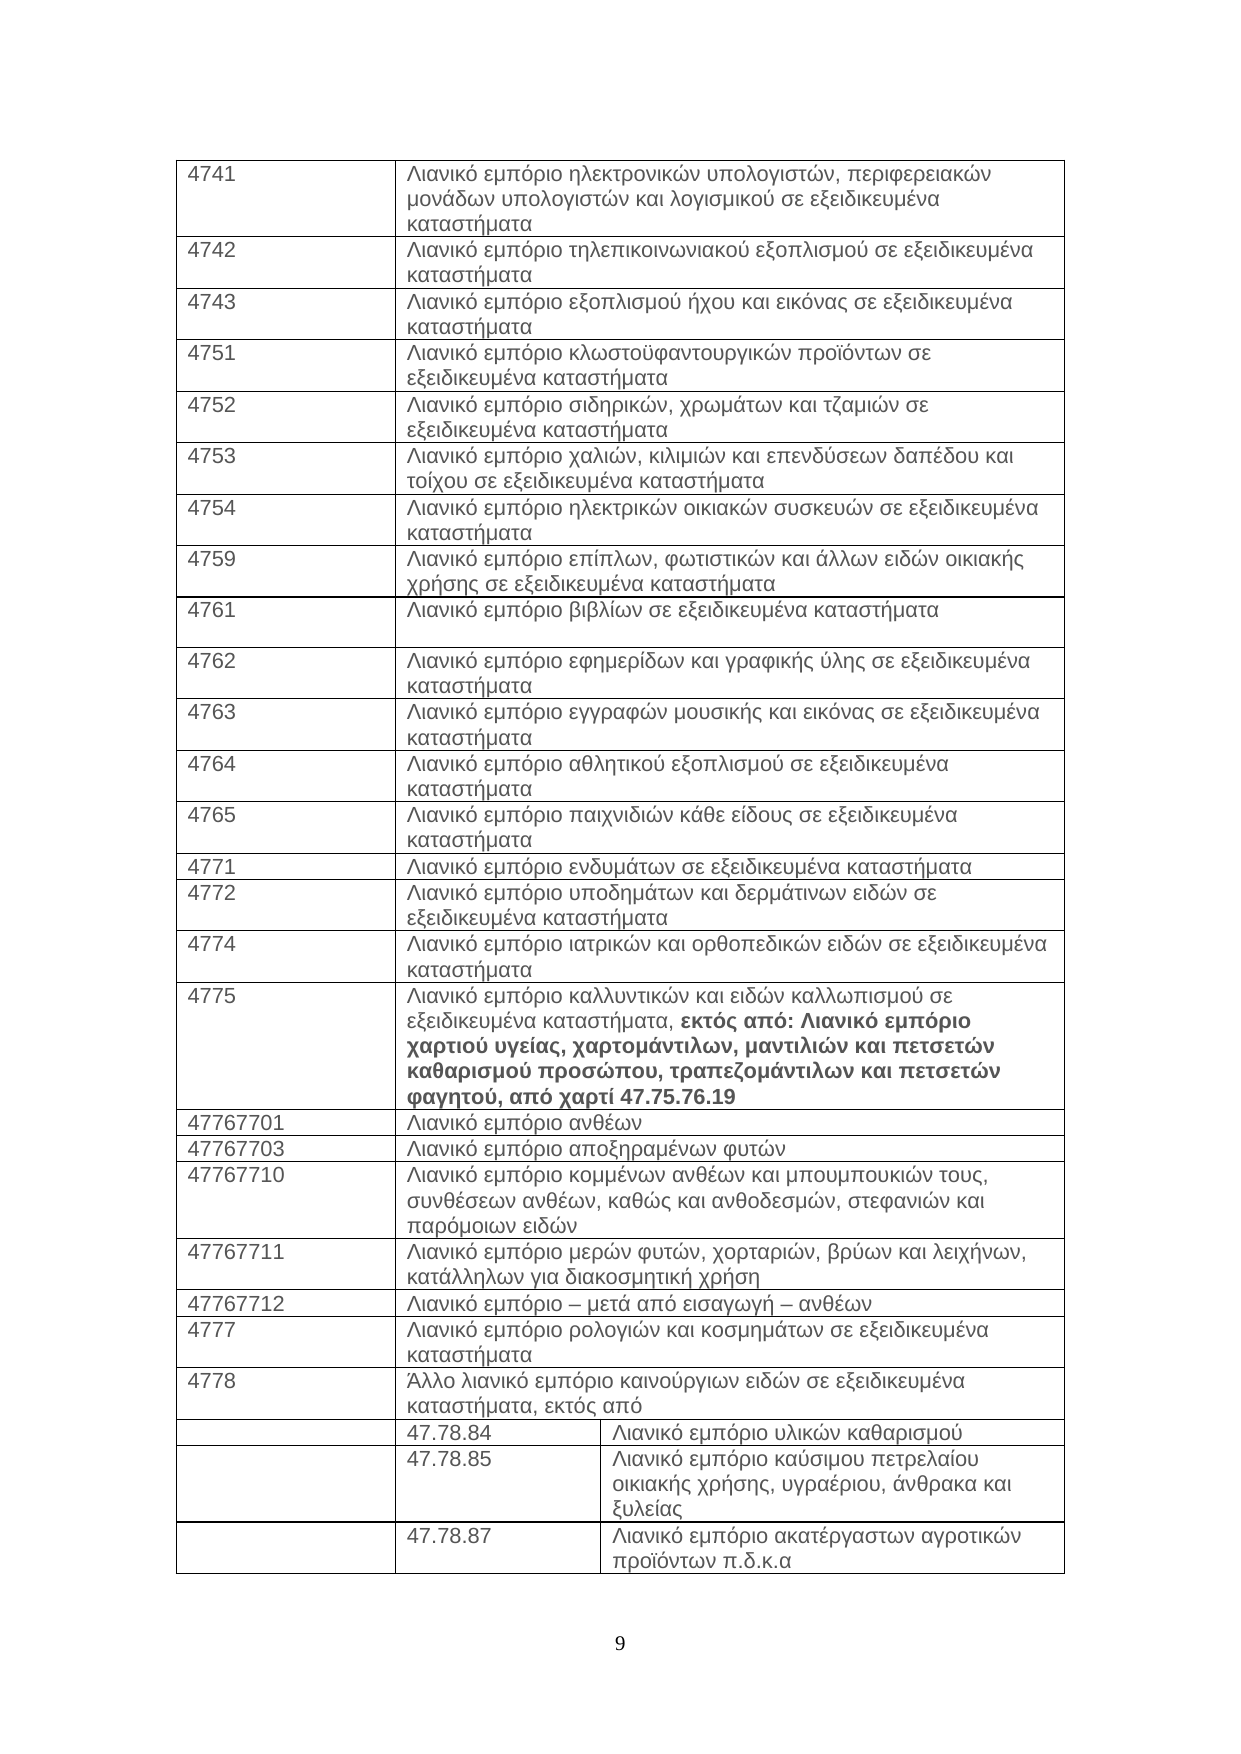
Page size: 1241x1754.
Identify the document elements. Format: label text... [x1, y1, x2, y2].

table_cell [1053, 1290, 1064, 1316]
table_cell 47.78.84 [396, 1420, 600, 1445]
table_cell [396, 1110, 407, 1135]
table_cell 4751 [177, 340, 395, 391]
table_cell 47.78.85 [396, 1446, 600, 1521]
table_cell Λιανικό εμπόριο κλωστοϋφαντουργικών προϊόντων σε εξειδικευμένα καταστήματα [396, 340, 1064, 391]
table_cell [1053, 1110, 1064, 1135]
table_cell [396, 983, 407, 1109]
table_cell 47.78.87 [396, 1523, 600, 1573]
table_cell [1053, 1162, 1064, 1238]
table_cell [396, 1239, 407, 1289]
table_cell 47767703 [177, 1136, 395, 1161]
table_cell Λιανικό εμπόριο εφημερίδων και γραφικής ύλης σε εξειδικευμένα καταστήματα [396, 648, 1064, 698]
table_cell 4753 [177, 443, 395, 493]
table_cell 47767710 [177, 1162, 395, 1238]
table_cell Λιανικό εμπόριο παιχνιδιών κάθε είδους σε εξειδικευμένα καταστήματα [396, 802, 1064, 852]
table_cell 4761 [177, 598, 395, 647]
table_cell Λιανικό εμπόριο σιδηρικών, χρωμάτων και τζαμιών σε εξειδικευμένα καταστήματα [396, 392, 1064, 442]
table_cell Λιανικό εμπόριο ενδυμάτων σε εξειδικευμένα καταστήματα [396, 854, 1064, 879]
table_cell Λιανικό εμπόριο χαλιών, κιλιμιών και επενδύσεων δαπέδου και τοίχου σε εξειδικευμένα καταστήματα [396, 443, 1064, 493]
table_cell Λιανικό εμπόριο εξοπλισμού ήχου και εικόνας σε εξειδικευμένα καταστήματα [396, 289, 1064, 339]
table_cell 47767711 [177, 1239, 395, 1289]
table_cell Λιανικό εμπόριο αθλητικού εξοπλισμού σε εξειδικευμένα καταστήματα [396, 751, 1064, 801]
table_cell 4764 [177, 751, 395, 801]
table_cell [177, 1446, 395, 1521]
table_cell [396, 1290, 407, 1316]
table_cell 4771 [177, 854, 395, 879]
table_cell 4778 [177, 1368, 395, 1418]
table_cell 4741 [177, 161, 395, 236]
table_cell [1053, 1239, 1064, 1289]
table_cell 4774 [177, 931, 395, 982]
table_cell 4777 [177, 1317, 395, 1367]
table_cell Λιανικό εμπόριο επίπλων, φωτιστικών και άλλων ειδών οικιακής χρήσης σε εξειδικευμένα καταστήματα [396, 546, 1064, 596]
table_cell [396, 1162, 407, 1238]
table_cell Άλλο λιανικό εμπόριο καινούργιων ειδών σε εξειδικευμένα καταστήματα, εκτός από [396, 1368, 1064, 1418]
table_cell 4762 [177, 648, 395, 698]
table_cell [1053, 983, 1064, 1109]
table_cell 4775 [177, 983, 395, 1109]
table_cell [177, 1420, 395, 1445]
table_cell Λιανικό εμπόριο ιατρικών και ορθοπεδικών ειδών σε εξειδικευμένα καταστήματα [396, 931, 1064, 982]
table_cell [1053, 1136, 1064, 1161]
table_cell 4742 [177, 237, 395, 288]
table_cell Λιανικό εμπόριο υποδημάτων και δερμάτινων ειδών σε εξειδικευμένα καταστήματα [396, 880, 1064, 930]
table_cell 4754 [177, 495, 395, 545]
table_cell 4765 [177, 802, 395, 852]
table_cell Λιανικό εμπόριο ηλεκτρικών οικιακών συσκευών σε εξειδικευμένα καταστήματα [396, 495, 1064, 545]
table_cell Λιανικό εμπόριο τηλεπικοινωνιακού εξοπλισμού σε εξειδικευμένα καταστήματα [396, 237, 1064, 288]
table_cell [177, 1523, 395, 1573]
table_cell 4743 [177, 289, 395, 339]
table_cell 4763 [177, 699, 395, 749]
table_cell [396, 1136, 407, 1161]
table_cell 47767712 [177, 1290, 395, 1316]
table_cell Λιανικό εμπόριο καύσιμου πετρελαίου οικιακής χρήσης, υγραέριου, άνθρακα και ξυλείας [601, 1446, 1064, 1521]
table_cell Λιανικό εμπόριο υλικών καθαρισμού [601, 1420, 1064, 1445]
table_cell Λιανικό εμπόριο ρολογιών και κοσμημάτων σε εξειδικευμένα καταστήματα [396, 1317, 1064, 1367]
table_cell 47767701 [177, 1110, 395, 1135]
table_cell Λιανικό εμπόριο εγγραφών μουσικής και εικόνας σε εξειδικευμένα καταστήματα [396, 699, 1064, 749]
table_cell Λιανικό εμπόριο βιβλίων σε εξειδικευμένα καταστήματα [396, 598, 1064, 647]
table_cell 4752 [177, 392, 395, 442]
table_cell 4759 [177, 546, 395, 596]
table_cell Λιανικό εμπόριο ηλεκτρονικών υπολογιστών, περιφερειακών μονάδων υπολογιστών και λογισμικού σε εξειδικευμένα καταστήματα [396, 161, 1064, 236]
table_cell Λιανικό εμπόριο ακατέργαστων αγροτικών προϊόντων π.δ.κ.α [601, 1523, 1064, 1573]
table_cell 4772 [177, 880, 395, 930]
